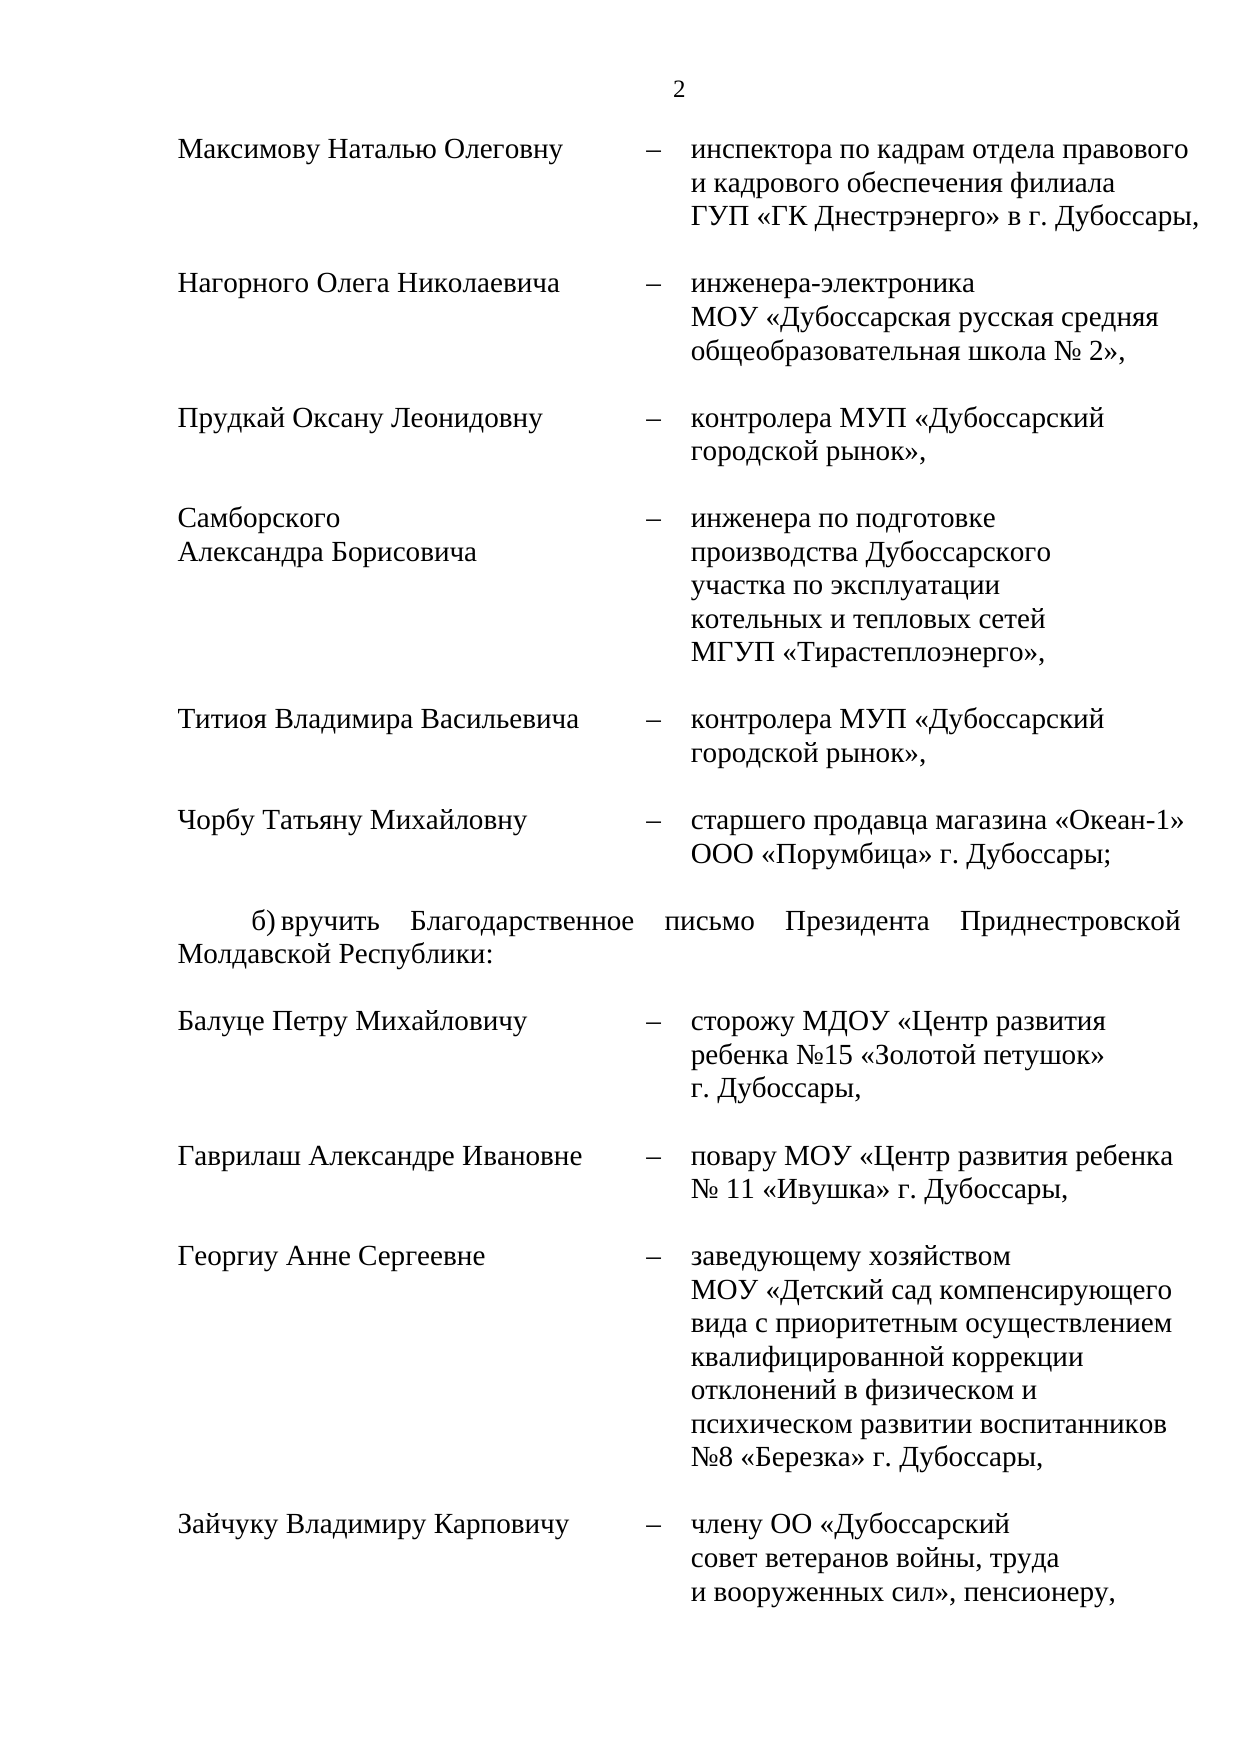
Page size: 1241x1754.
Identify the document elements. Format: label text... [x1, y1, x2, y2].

table_cell контролера МУП «Дубоссарский городской рынок», [679, 702, 1211, 802]
table_cell – [635, 500, 679, 702]
table_cell инженера-электроника МОУ «Дубоссарская русская средняя общеобразовательная школа № 2», [679, 266, 1211, 400]
table_header – [635, 1004, 679, 1138]
table_cell Титиоя Владимира Васильевича [166, 702, 635, 802]
table_cell заведующему хозяйством МОУ «Детский сад компенсирующего вида с приоритетным осуществлением квалифицированной коррекции отклонений в физическом и психическом развитии воспитанников №8 «Березка» г. Дубоссары, [679, 1238, 1211, 1507]
table_cell – [635, 802, 679, 869]
table_cell Прудкай Оксану Леонидовну [166, 400, 635, 500]
table_cell – [635, 266, 679, 400]
table_header сторожу МДОУ «Центр развития ребенка №15 «Золотой петушок» г. Дубоссары, [679, 1004, 1211, 1138]
table_cell Георгиу Анне Сергеевне [166, 1238, 635, 1507]
table_cell – [635, 702, 679, 802]
table_cell Гаврилаш Александре Ивановне [166, 1138, 635, 1238]
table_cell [679, 1507, 1211, 1607]
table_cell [166, 1507, 635, 1607]
table_cell Максимову Наталью Олеговну [166, 131, 635, 266]
list вручить Благодарственное письмо Президента Приднестровской Молдавской Республики: [177, 903, 1181, 970]
table_cell инженера по подготовке производства Дубоссарского участка по эксплуатации котельных и тепловых сетей МГУП «Тирастеплоэнерго», [679, 500, 1211, 702]
table_cell – [635, 400, 679, 500]
table_cell – [635, 131, 679, 266]
table_cell – [635, 1138, 679, 1238]
table_cell – [635, 1238, 679, 1507]
table_cell Нагорного Олега Николаевича [166, 266, 635, 400]
table_cell Самборского Александра Борисовича [166, 500, 635, 702]
table_cell Чорбу Татьяну Михайловну [166, 802, 635, 869]
table_cell старшего продавца магазина «Океан-1» ООО «Порумбица» г. Дубоссары; [679, 802, 1211, 869]
table_header Балуце Петру Михайловичу [166, 1004, 635, 1138]
table_cell повару МОУ «Центр развития ребенка № 11 «Ивушка» г. Дубоссары, [679, 1138, 1211, 1238]
table_cell контролера МУП «Дубоссарский городской рынок», [679, 400, 1211, 500]
table_cell – [635, 1507, 679, 1607]
table_cell инспектора по кадрам отдела правового и кадрового обеспечения филиала ГУП «ГК Днестрэнерго» в г. Дубоссары, [679, 131, 1211, 266]
